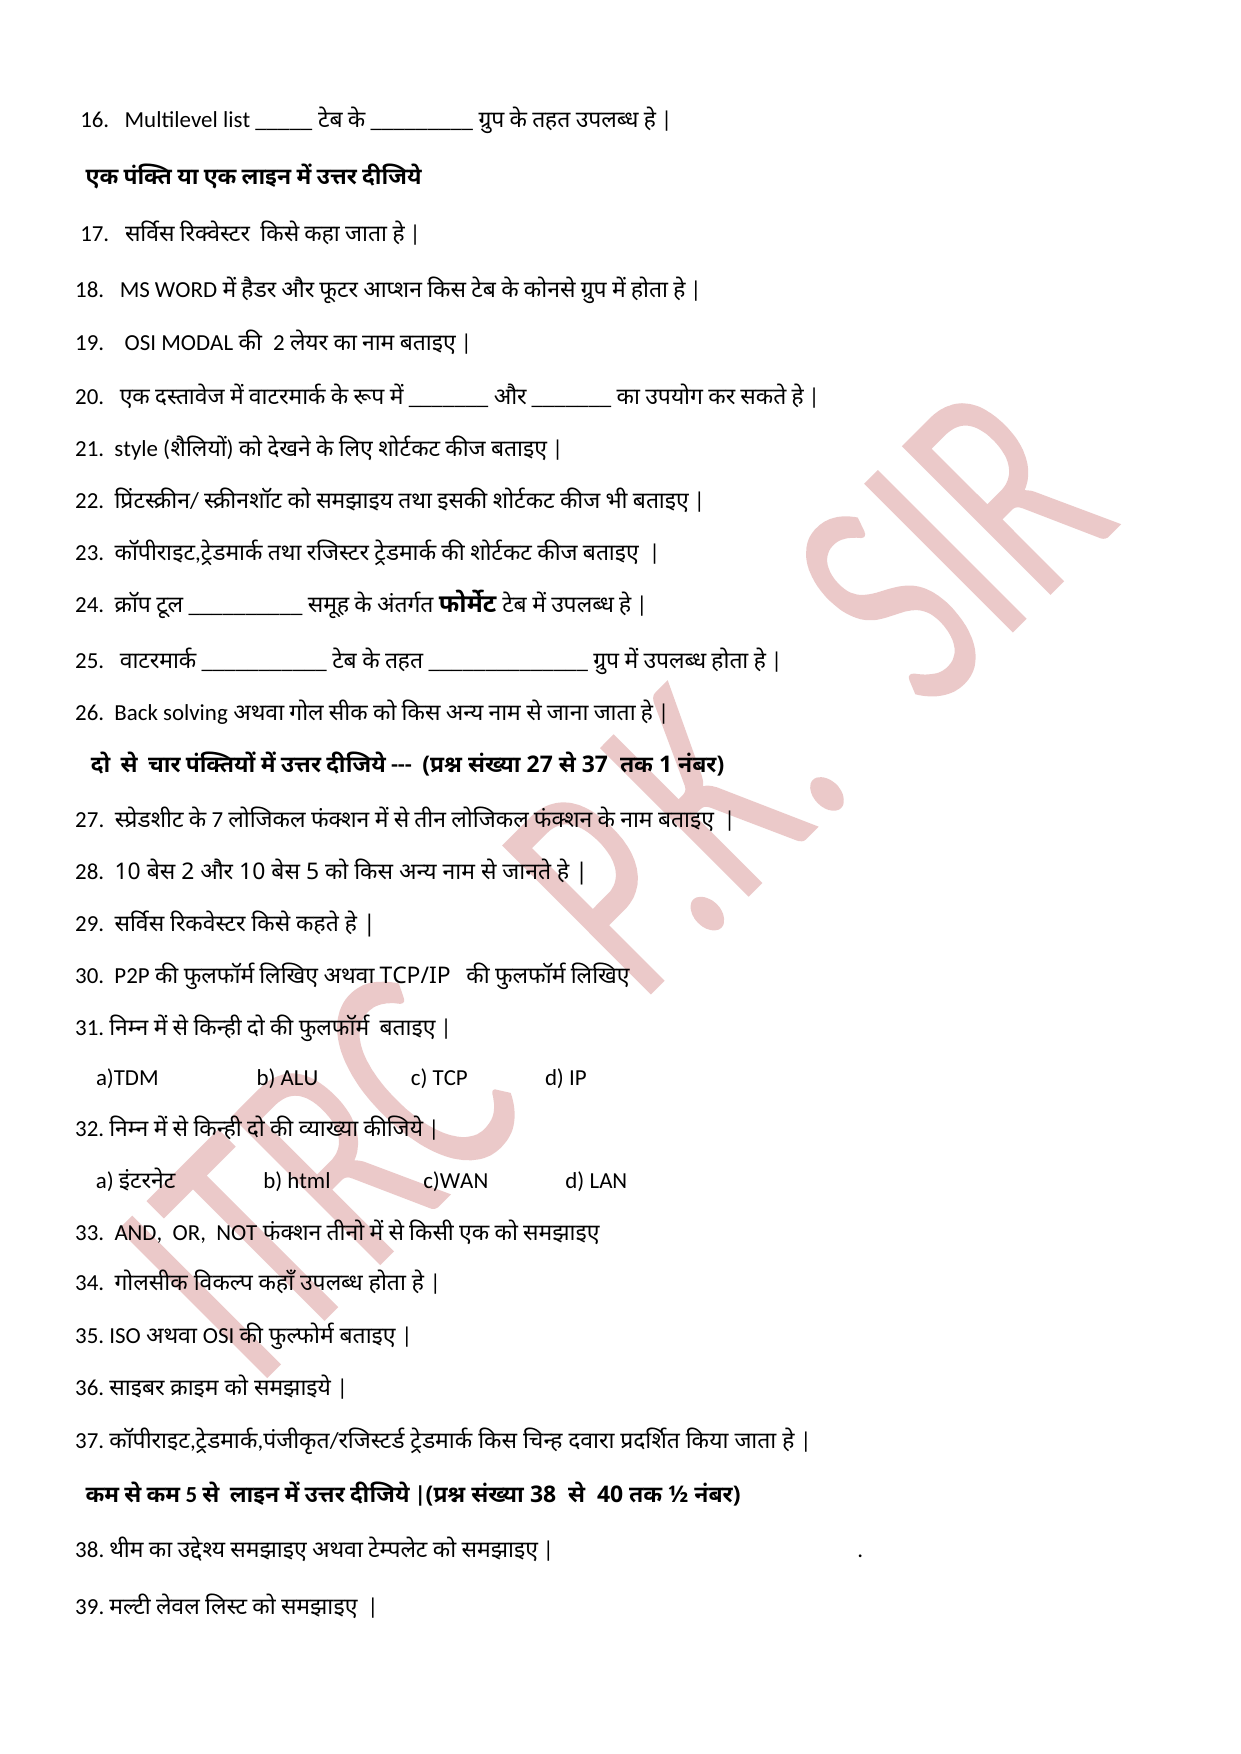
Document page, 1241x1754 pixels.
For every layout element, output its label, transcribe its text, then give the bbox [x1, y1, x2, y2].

text 27. स्प्रेडशीट के 7 लोजिकल फंक्शन में से तीन लोजिकल फंक्शन के नाम बताइए | [75, 803, 1165, 834]
text 21. style (शैलियों) को देखने के लिए शोर्टकट कीज बताइए | [75, 432, 1165, 463]
text 24. क्रॉप टूल __________ समूह के अंतर्गत फोर्मेट टेब में उपलब्ध हे | [75, 588, 1165, 623]
text दो से चार पंक्तियों में उत्तर दीजिये --- (प्रश्न संख्या 27 से 37 तक 1 नंबर) [75, 748, 1165, 782]
text 22. प्रिंटस्क्रीन/ स्क्रीनशॉट को समझाइय तथा इसकी शोर्टकट कीज भी बताइए | [75, 484, 1165, 516]
text 19. OSI MODAL की 2 लेयर का नाम बताइए | [75, 325, 1165, 359]
text 31. निम्न में से किन्ही दो की फुलफॉर्म बताइए | [75, 1011, 1165, 1042]
text 37. कॉपीराइट,ट्रेडमार्क,पंजीकृत/रजिस्टर्ड ट्रेडमार्क किस चिन्ह दवारा प्रदर्शित किया जाता हे | [75, 1426, 1165, 1457]
text 34. गोलसीक विकल्प कहाँ उपलब्ध होता हे | [75, 1268, 1165, 1300]
text 39. मल्टी लेवल लिस्ट को समझाइए | [75, 1590, 1165, 1621]
text 36. साइबर क्राइम को समझाइये | [75, 1373, 1165, 1405]
text 17. सर्विस रिक्वेस्टर किसे कहा जाता हे | [75, 217, 1165, 248]
text 35. ISO अथवा OSI की फुल्फोर्म बताइए | [75, 1321, 1165, 1352]
text 20. एक दस्तावेज में वाटरमार्क के रूप में _______ और _______ का उपयोग कर सकते हे | [75, 380, 1165, 411]
text 38. थीम का उद्देश्य समझाइए अथवा टेम्पलेट को समझाइए | . [75, 1533, 1165, 1564]
text 32. निम्न में से किन्ही दो की व्याख्या कीजिये | [75, 1112, 1165, 1143]
text 26. Back solving अथवा गोल सीक को किस अन्य नाम से जाना जाता हे | [75, 696, 1165, 727]
text 33. AND, OR, NOT फंक्शन तीनो में से किसी एक को समझाइए [75, 1216, 1165, 1247]
text 30. P2P की फुलफॉर्म लिखिए अथवा TCP/IP की फुलफॉर्म लिखिए [75, 959, 1165, 990]
text 28. 10 बेस 2 और 10 बेस 5 को किस अन्य नाम से जानते हे | [75, 855, 1165, 886]
text 18. MS WORD में हैडर और फूटर आप्शन किस टेब के कोनसे ग्रुप में होता हे | [75, 273, 1165, 304]
text a) इंटरनेट b) html c)WAN d) LAN [75, 1164, 1165, 1195]
text 25. वाटरमार्क ___________ टेब के तहत ______________ ग्रुप में उपलब्ध होता हे | [75, 644, 1165, 675]
text कम से कम 5 से लाइन में उत्तर दीजिये |(प्रश्न संख्या 38 से 40 तक ½ नंबर) [75, 1478, 1165, 1512]
text a)TDM b) ALU c) TCP d) IP [75, 1063, 1165, 1091]
text एक पंक्ति या एक लाइन में उत्तर दीजिये [75, 160, 1165, 191]
text 29. सर्विस रिकवेस्टर किसे कहते हे | [75, 907, 1165, 938]
text 16. Multilevel list _____ टेब के _________ ग्रुप के तहत उपलब्ध हे | [75, 103, 1165, 134]
text 23. कॉपीराइट,ट्रेडमार्क तथा रजिस्टर ट्रेडमार्क की शोर्टकट कीज बताइए | [75, 536, 1165, 568]
